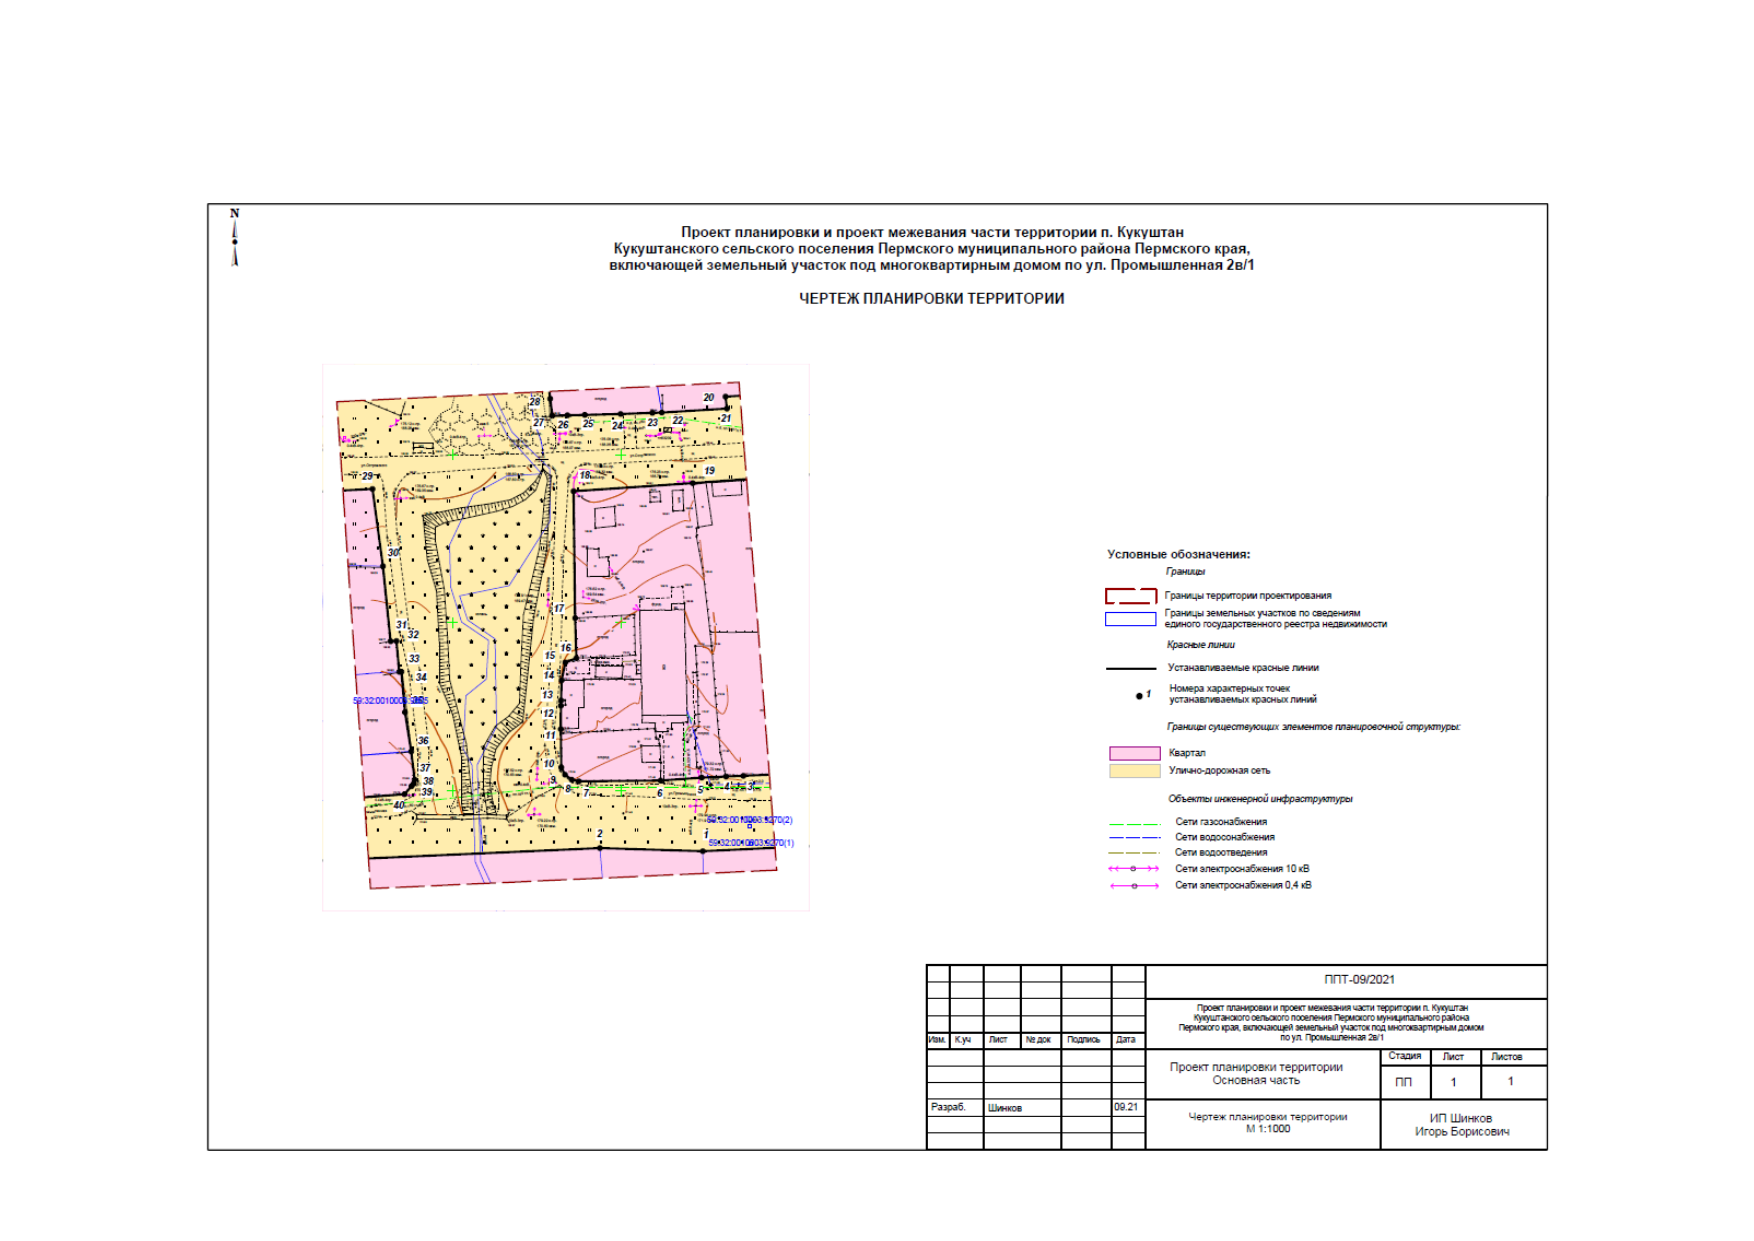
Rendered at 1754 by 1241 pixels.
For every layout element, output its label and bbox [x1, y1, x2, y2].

picture [192, 189, 1560, 1152]
